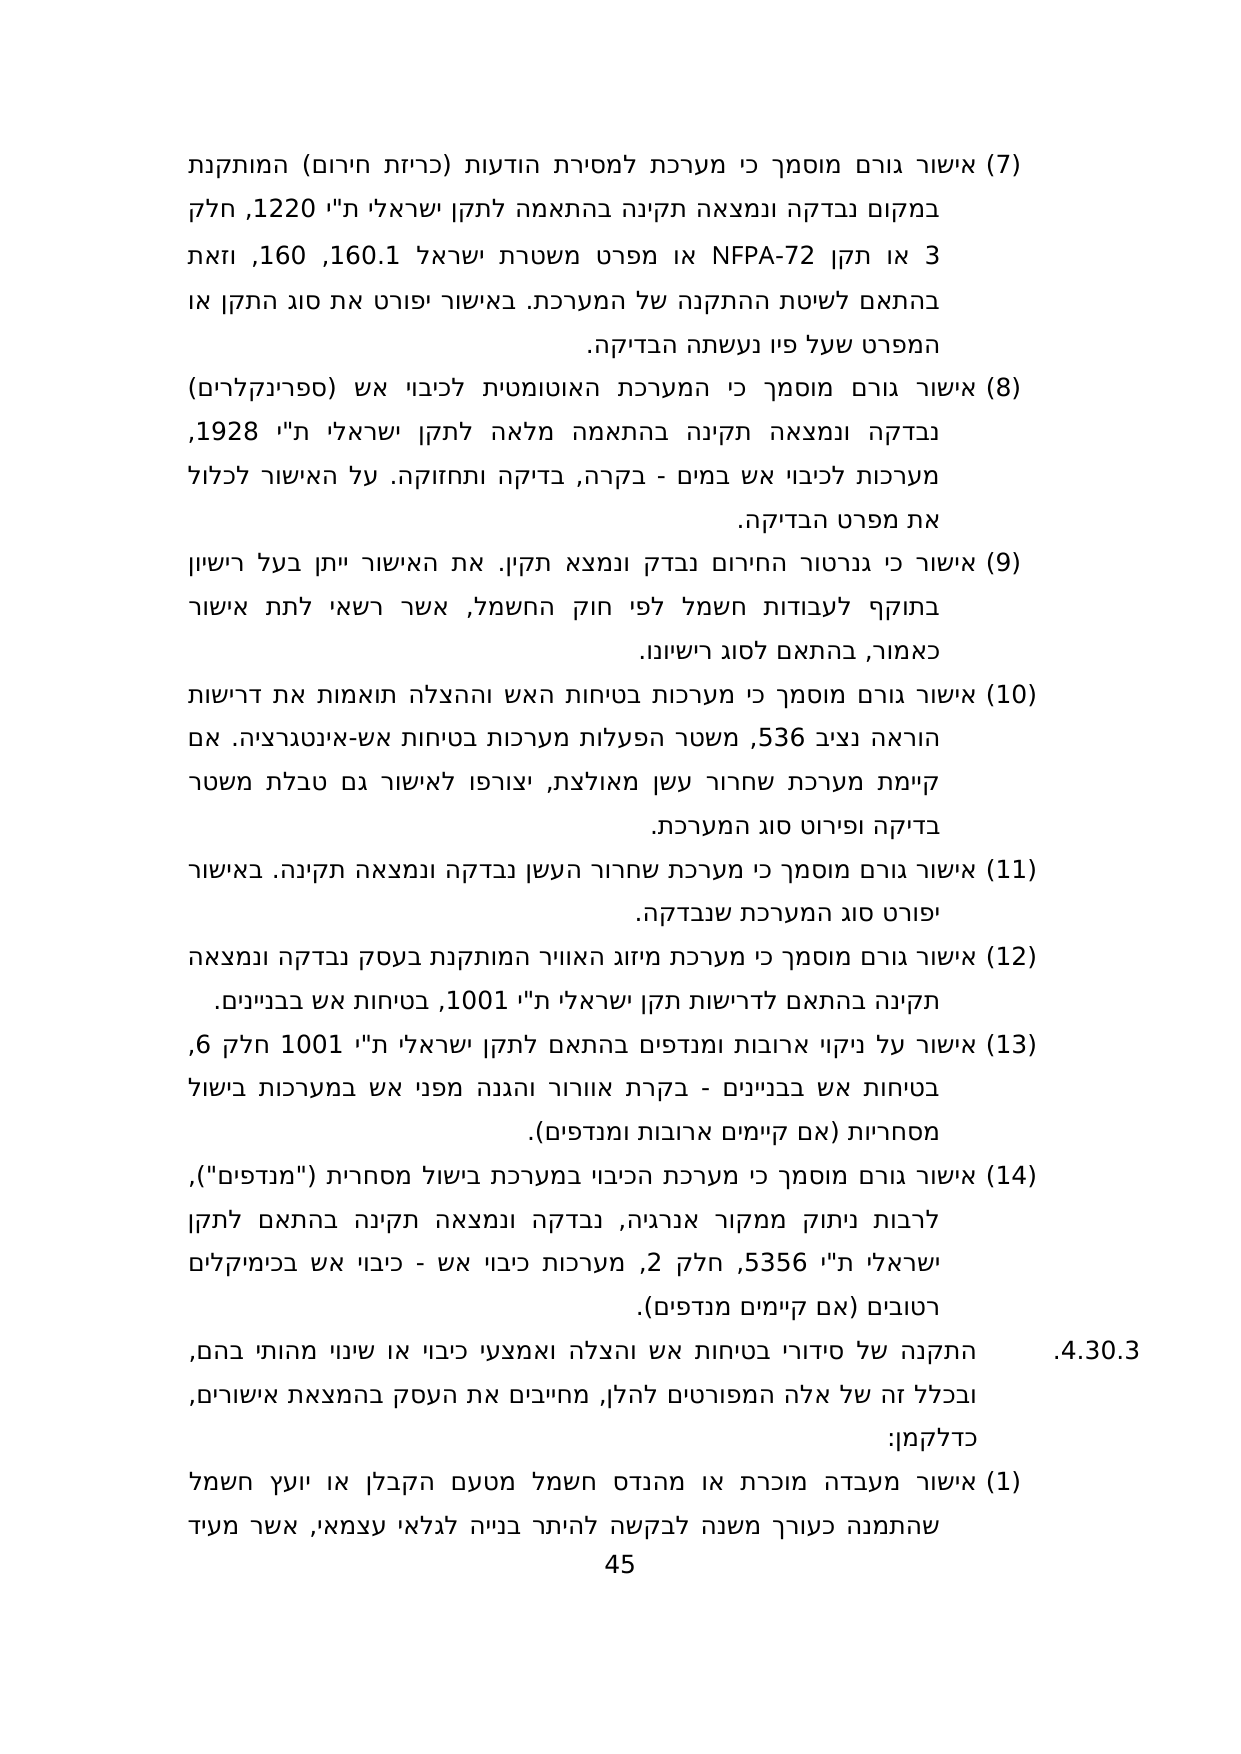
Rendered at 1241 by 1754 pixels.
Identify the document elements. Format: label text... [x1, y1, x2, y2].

list אישור גורם מוסמך כי מערכות בטיחות האש וההצלה תואמות את דרישות הוראה נציב 536, משטר הפעלות מערכות בטיחות אש-אינטגרציה. אם קיימת מערכת שחרור עשן מאולצת, יצורפו לאישור גם טבלת משטר בדיקה ופירוט סוג המערכת. [187, 680, 978, 840]
list אישור גורם מוסמך כי מערכת למסירת הודעות (כריזת חירום) המותקנת במקום נבדקה ונמצאה תקינה בהתאמה לתקן ישראלי ת"י 1220, חלק 3 או תקן 72-NFPA או מפרט משטרת ישראל 160.1, 160, וזאת בהתאם לשיטת ההתקנה של המערכת. באישור יפורט את סוג התקן או המפרט שעל פיו נעשתה הבדיקה. [187, 150, 978, 359]
list אישור גורם מוסמך כי המערכת האוטומטית לכיבוי אש (ספרינקלרים) נבדקה ונמצאה תקינה בהתאמה מלאה לתקן ישראלי ת"י 1928, מערכות לכיבוי אש במים - בקרה, בדיקה ותחזוקה. על האישור לכלול את מפרט הבדיקה. [187, 374, 978, 534]
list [187, 1467, 978, 1540]
list אישור על ניקוי ארובות ומנדפים בהתאם לתקן ישראלי ת"י 1001 חלק 6, בטיחות אש בבניינים - בקרת אוורור והגנה מפני אש במערכות בישול מסחריות (אם קיימים ארובות ומנדפים). [187, 1030, 978, 1147]
list אישור כי גנרטור החירום נבדק ונמצא תקין. את האישור ייתן בעל רישיון בתוקף לעבודות חשמל לפי חוק החשמל, אשר רשאי לתת אישור כאמור, בהתאם לסוג רישיונו. [187, 549, 978, 665]
list התקנה של סידורי בטיחות אש והצלה ואמצעי כיבוי או שינוי מהותי בהם, ובכלל זה של אלה המפורטים להלן, מחייבים את העסק בהמצאת אישורים, כדלקמן: [187, 1336, 1053, 1453]
list אישור גורם מוסמך כי מערכת הכיבוי במערכת בישול מסחרית ("מנדפים"), לרבות ניתוק ממקור אנרגיה, נבדקה ונמצאה תקינה בהתאם לתקן ישראלי ת"י 5356, חלק 2, מערכות כיבוי אש - כיבוי אש בכימיקלים רטובים (אם קיימים מנדפים). [187, 1161, 978, 1322]
list אישור גורם מוסמך כי מערכת שחרור העשן נבדקה ונמצאה תקינה. באישור יפורט סוג המערכת שנבדקה. [187, 855, 978, 928]
list אישור גורם מוסמך כי מערכת מיזוג האוויר המותקנת בעסק נבדקה ונמצאה תקינה בהתאם לדרישות תקן ישראלי ת"י 1001, בטיחות אש בבניינים. [187, 942, 978, 1015]
